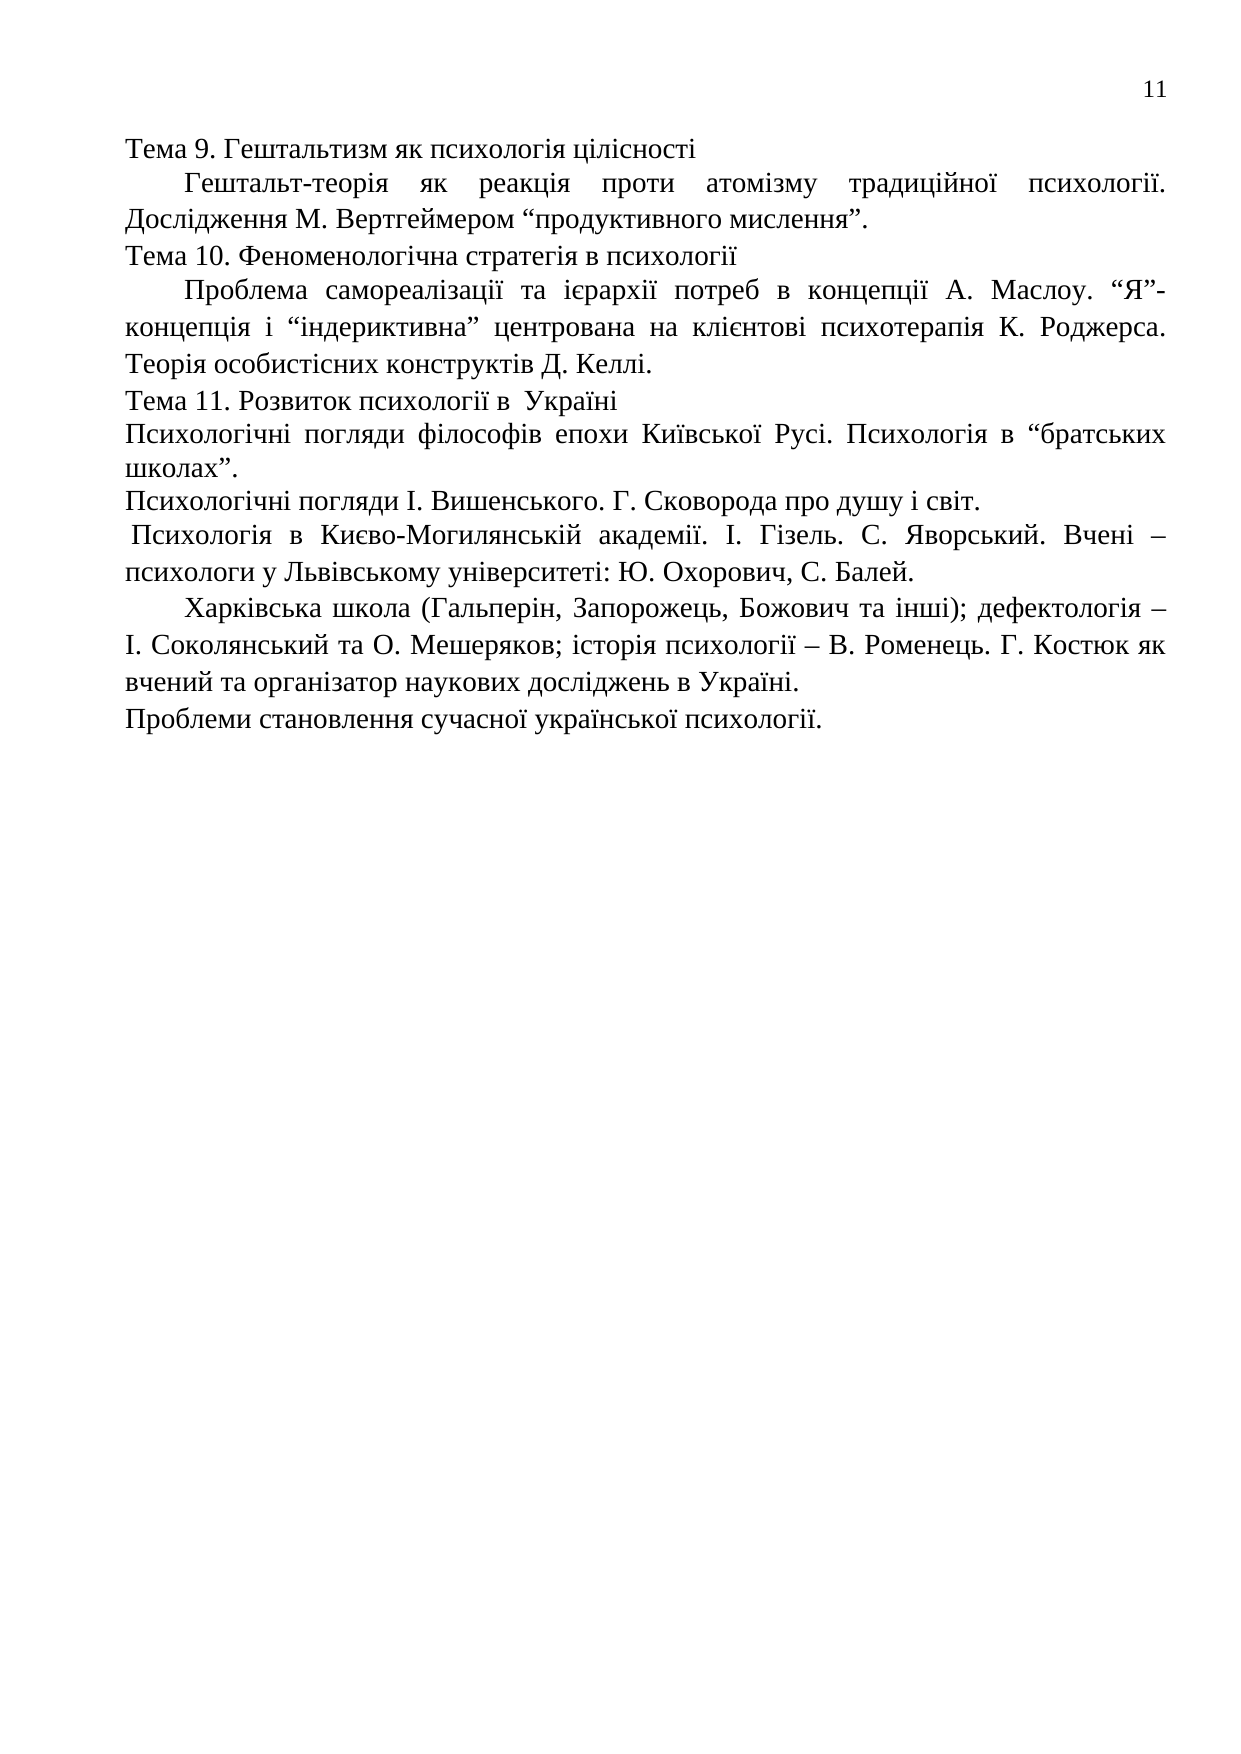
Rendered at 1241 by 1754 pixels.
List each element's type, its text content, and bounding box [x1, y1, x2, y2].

text Проблема самореалізації та ієрархії потреб в концепції А. Маслоу. “Я”-концепція і “індериктивна” центрована на клієнтові психотерапія К. Роджерса. Теорія особистісних конструктів Д. Келлі. [125, 272, 1167, 379]
subtitle Тема 10. Феноменологічна стратегія в психології [125, 238, 1167, 272]
subtitle Тема 11. Розвиток психології в Україні [125, 383, 1167, 416]
text Харківська школа (Гальперін, Запорожець, Божович та інші); дефектологія – І. Соколянський та О. Мешеряков; історія психології – В. Роменець. Г. Костюк як вчений та організатор наукових досліджень в Україні. [125, 591, 1167, 698]
text Психологічні погляди філософів епохи Київської Русі. Психологія в “братських школах”. [125, 416, 1167, 483]
text Проблеми становлення сучасної української психології. [125, 701, 1167, 735]
text Психологія в Києво-Могилянській академії. І. Гізель. С. Яворський. Вчені – психологи у Львівському університеті: Ю. Охорович, С. Балей. [125, 517, 1167, 587]
text Гештальт-теорія як реакція проти атомізму традиційної психології. Дослідження М. Вертгеймером “продуктивного мислення”. [125, 165, 1167, 235]
subtitle Тема 9. Гештальтизм як психологія цілісності [125, 131, 1167, 165]
text Психологічні погляди І. Вишенського. Г. Сковорода про душу і світ. [125, 483, 1167, 517]
